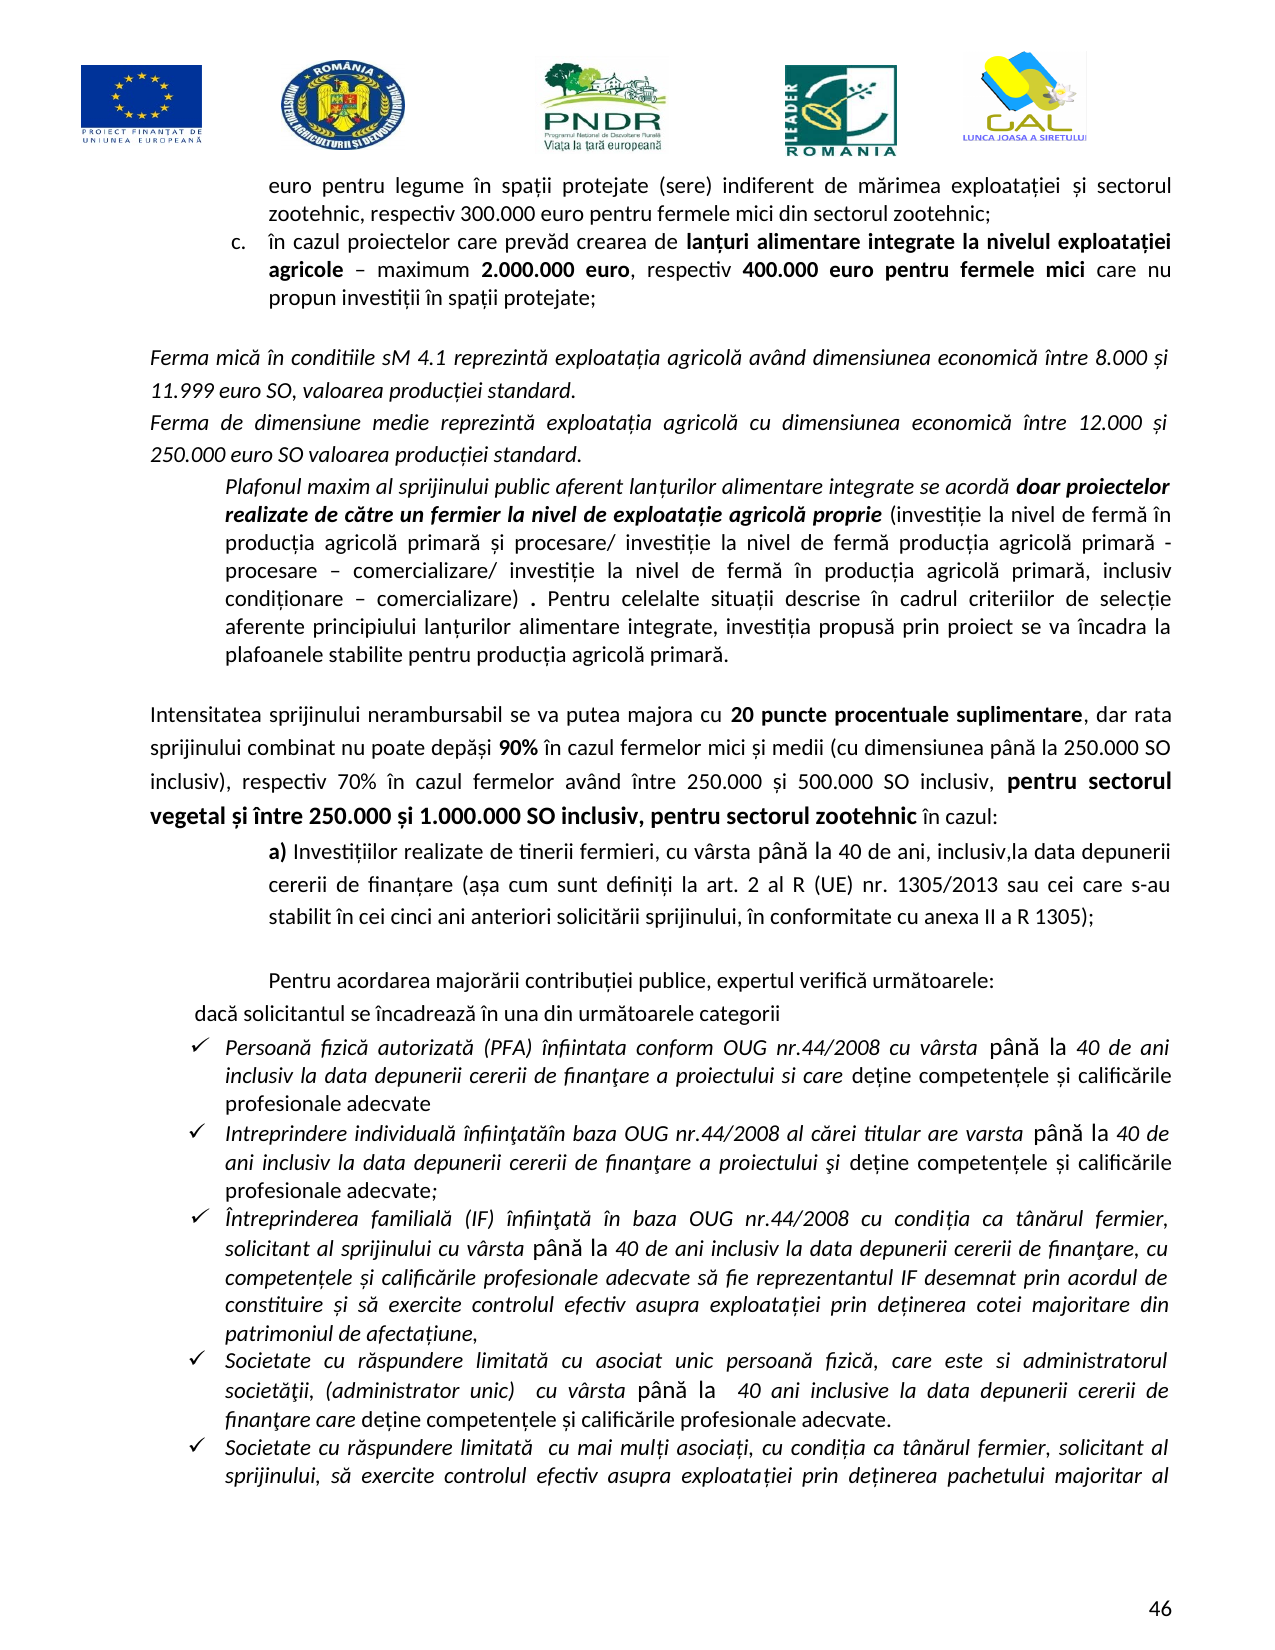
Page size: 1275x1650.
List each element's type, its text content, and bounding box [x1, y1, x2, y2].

text Pentru acordarea majorării contribuţiei publice, expertul verifică următoarele: [268, 967, 1172, 994]
picture [963, 51, 1087, 141]
text Plafonul maxim al sprijinului public aferent lanțurilor alimentare integrate se acordă doar proiectelor realizate de către un fermier la nivel de exploatație agricolă proprie (investiție la nivel de fermă în producția agricolă primară și procesare/ investiție la nivel de fermă producția agricolă primară - procesare – comercializare/ investiție la nivel de fermă în producția agricolă primară, inclusiv condiționare – comercializare) . Pentru celelalte situații descrise în cadrul criteriilor de selecție aferente principiului lanțurilor alimentare integrate, investiția propusă prin proiect se va încadra la plafoanele stabilite pentru producția agricolă primară. [225, 472, 1172, 668]
text dacă solicitantul se încadrează în una din următoarele categorii [194, 999, 1172, 1027]
text Intensitatea sprijinului nerambursabil se va putea majora cu 20 puncte procentuale suplimentare, dar rata sprijinului combinat nu poate depăși 90% în cazul fermelor mici și medii (cu dimensiunea până la 250.000 SO inclusiv), respectiv 70% în cazul fermelor având între 250.000 și 500.000 SO inclusiv, pentru sectorul vegetal și între 250.000 și 1.000.000 SO inclusiv, pentru sectorul zootehnic în cazul: [150, 701, 1172, 831]
picture [81, 65, 202, 146]
list Persoană fizică autorizată (PFA) înfiintata conform OUG nr.44/2008 cu vârsta până la 40 de ani inclusiv la data depunerii cererii de finanţare a proiectului si care deține competențele și calificările profesionale adecvate [187, 1031, 1172, 1117]
list în cazul proiectelor care prevăd crearea de lanțuri alimentare integrate la nivelul exploatației agricole – maximum 2.000.000 euro, respectiv 400.000 euro pentru fermele mici care nu propun investiţii în spaţii protejate; [231, 227, 1172, 311]
picture [785, 65, 897, 157]
picture [535, 56, 669, 154]
text Ferma de dimensiune medie reprezintă exploataţia agricolă cu dimensiunea economică între 12.000 şi 250.000 euro SO valoarea producţiei standard. [150, 408, 1172, 468]
text Ferma mică în conditiile sM 4.1 reprezintă exploataţia agricolă având dimensiunea economică între 8.000 şi 11.999 euro SO, valoarea producţiei standard. [150, 343, 1172, 404]
list Societate cu răspundere limitată cu asociat unic persoană fizică, care este si administratorul societăţii, (administrator unic) cu vârsta până la 40 ani inclusive la data depunerii cererii de finanţare care deține competențele și calificările profesionale adecvate. [187, 1347, 1172, 1433]
list Întreprinderea familială (IF) înfiinţată în baza OUG nr.44/2008 cu condiția ca tânărul fermier, solicitant al sprijinului cu vârsta până la 40 de ani inclusiv la data depunerii cererii de finanţare, cu competențele și calificările profesionale adecvate să fie reprezentantul IF desemnat prin acordul de constituire și să exercite controlul efectiv asupra exploatației prin deținerea cotei majoritare din patrimoniul de afectațiune, [187, 1204, 1172, 1347]
picture [281, 60, 405, 150]
text a) Investiţiilor realizate de tinerii fermieri, cu vârsta până la 40 de ani, inclusiv,la data depunerii cererii de finanţare (așa cum sunt definiți la art. 2 al R (UE) nr. 1305/2013 sau cei care s-au stabilit în cei cinci ani anteriori solicitării sprijinului, în conformitate cu anexa II a R 1305); [268, 835, 1172, 930]
list Intreprindere individuală înfiinţatăîn baza OUG nr.44/2008 al cărei titular are varsta până la 40 de ani inclusiv la data depunerii cererii de finanţare a proiectului şi deține competențele și calificările profesionale adecvate; [187, 1117, 1172, 1204]
